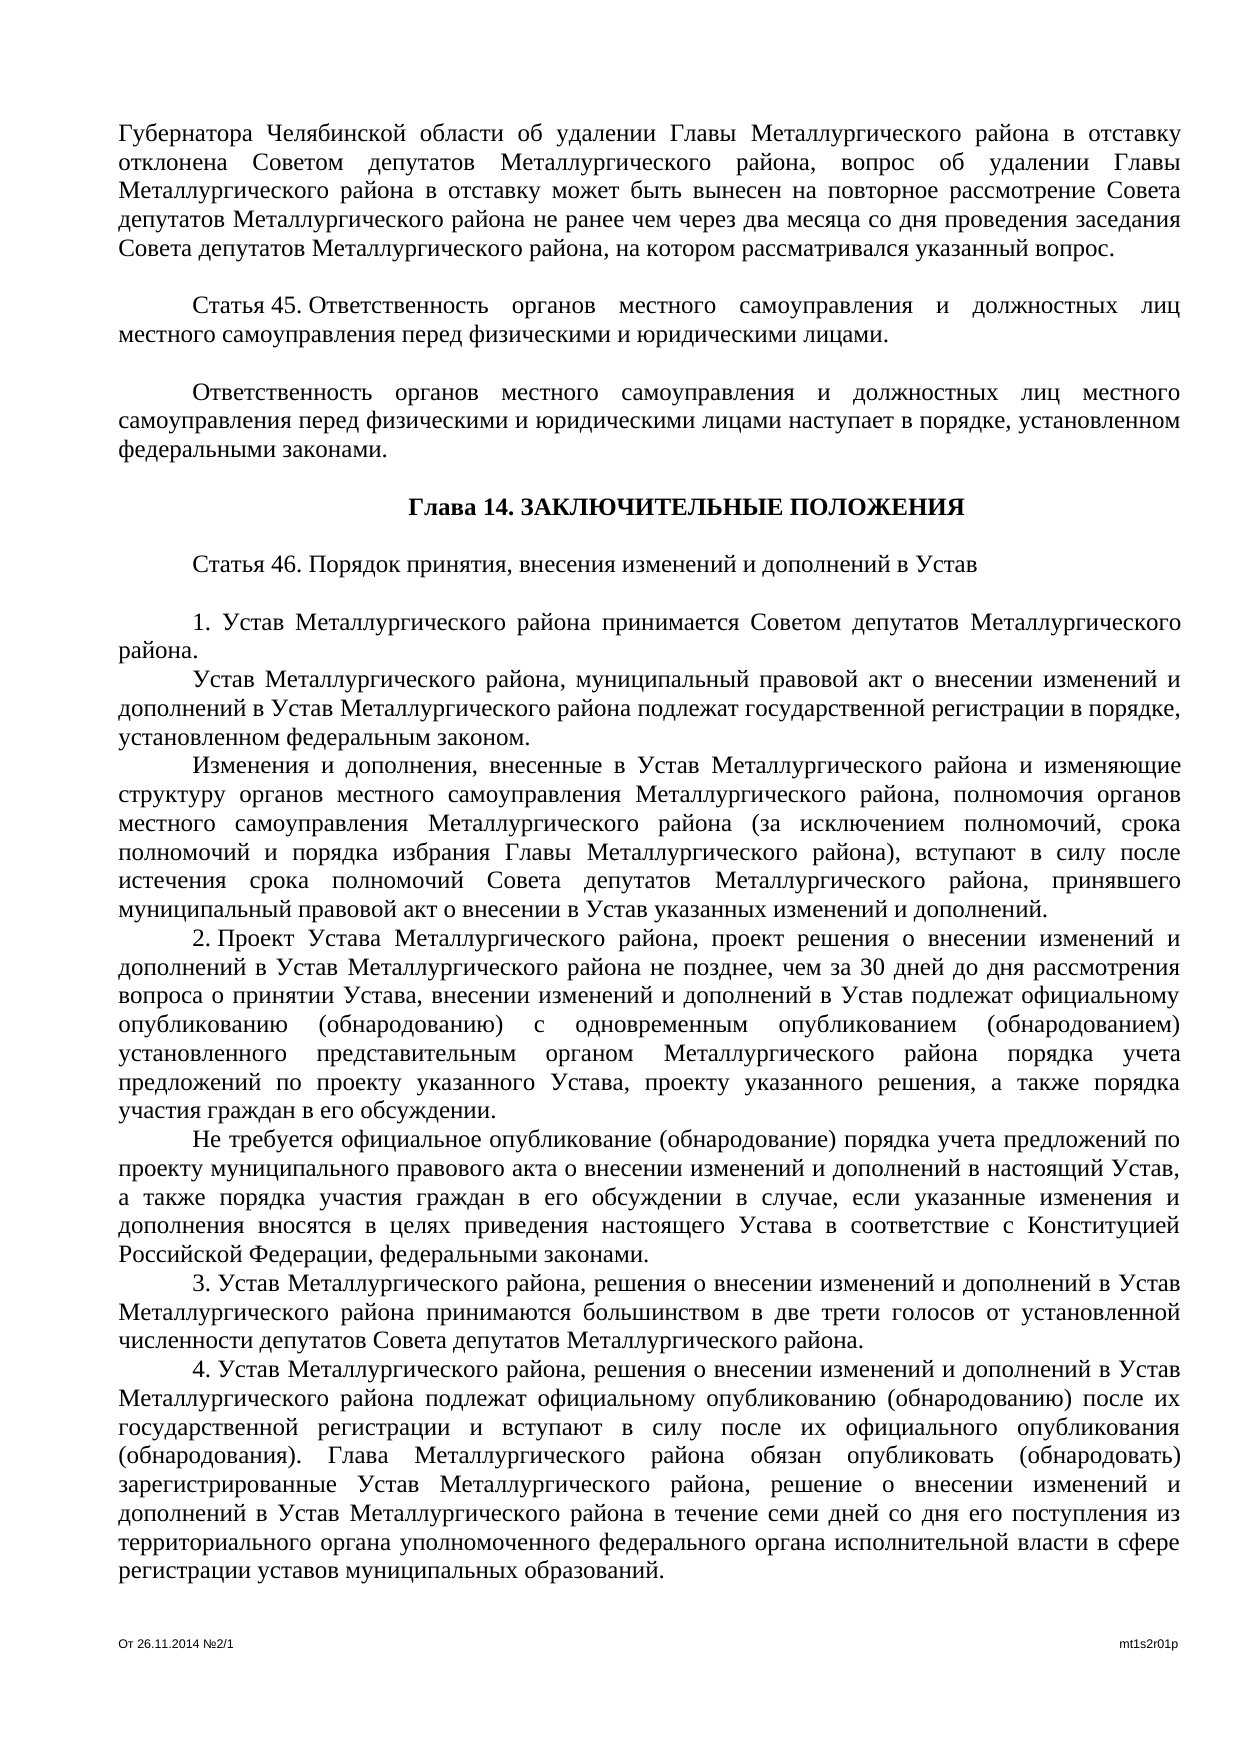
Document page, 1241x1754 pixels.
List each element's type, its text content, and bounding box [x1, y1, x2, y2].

text Устав Металлургического района, муниципальный правовой акт о внесении изменений и дополнений в Устав Металлургического района подлежат государственной регистрации в порядке, установленном федеральным законом. [118, 664, 1181, 751]
text 4. Устав Металлургического района, решения о внесении изменений и дополнений в Устав Металлургического района подлежат официальному опубликованию (обнародованию) после их государственной регистрации и вступают в силу после их официального опубликования (обнародования). Глава Металлургического района обязан опубликовать (обнародовать) зарегистрированные Устав Металлургического района, решение о внесении изменений и дополнений в Устав Металлургического района в течение семи дней со дня его поступления из территориального органа уполномоченного федерального органа исполнительной власти в сфере регистрации уставов муниципальных образований. [118, 1354, 1181, 1584]
text 1. Устав Металлургического района принимается Советом депутатов Металлургического района. [118, 607, 1181, 664]
text 3. Устав Металлургического района, решения о внесении изменений и дополнений в Устав Металлургического района принимаются большинством в две трети голосов от установленной численности депутатов Совета депутатов Металлургического района. [118, 1268, 1181, 1354]
text Не требуется официальное опубликование (обнародование) порядка учета предложений по проекту муниципального правового акта о внесении изменений и дополнений в настоящий Устав, а также порядка участия граждан в его обсуждении в случае, если указанные изменения и дополнения вносятся в целях приведения настоящего Устава в соответствие с Конституцией Российской Федерации, федеральными законами. [118, 1124, 1181, 1268]
text Глава 14. ЗАКЛЮЧИТЕЛЬНЫЕ ПОЛОЖЕНИЯ [118, 492, 1181, 521]
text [118, 118, 1181, 262]
text Изменения и дополнения, внесенные в Устав Металлургического района и изменяющие структуру органов местного самоуправления Металлургического района, полномочия органов местного самоуправления Металлургического района (за исключением полномочий, срока полномочий и порядка избрания Главы Металлургического района), вступают в силу после истечения срока полномочий Совета депутатов Металлургического района, принявшего муниципальный правовой акт о внесении в Устав указанных изменений и дополнений. [118, 751, 1181, 923]
text Статья 45. Ответственность органов местного самоуправления и должностных лиц местного самоуправления перед физическими и юридическими лицами. [118, 291, 1181, 348]
text Ответственность органов местного самоуправления и должностных лиц местного самоуправления перед физическими и юридическими лицами наступает в порядке, установленном федеральными законами. [118, 377, 1181, 463]
text 2. Проект Устава Металлургического района, проект решения о внесении изменений и дополнений в Устав Металлургического района не позднее, чем за 30 дней до дня рассмотрения вопроса о принятии Устава, внесении изменений и дополнений в Устав подлежат официальному опубликованию (обнародованию) с одновременным опубликованием (обнародованием) установленного представительным органом Металлургического района порядка учета предложений по проекту указанного Устава, проекту указанного решения, а также порядка участия граждан в его обсуждении. [118, 923, 1181, 1124]
text Статья 46. Порядок принятия, внесения изменений и дополнений в Устав [118, 549, 1181, 578]
